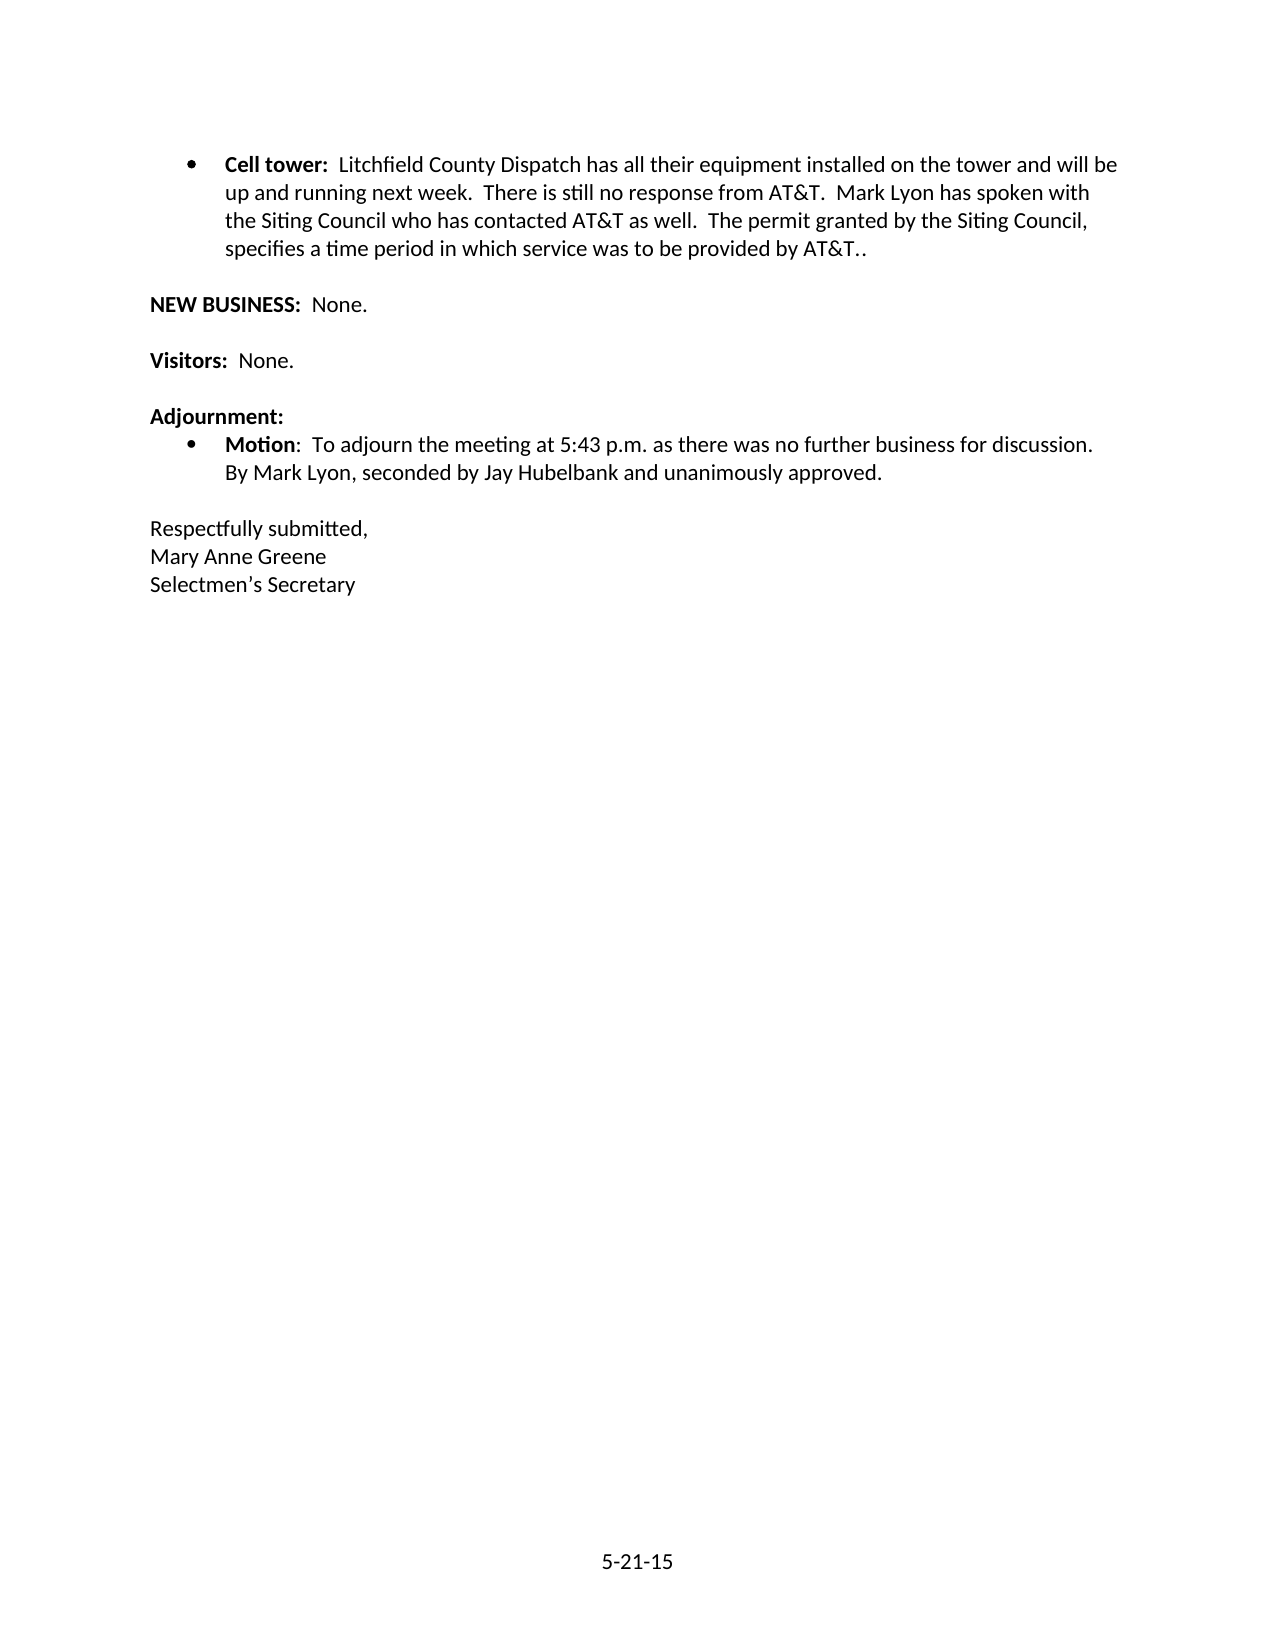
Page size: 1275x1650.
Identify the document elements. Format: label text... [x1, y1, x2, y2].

text NEW BUSINESS: None. [150, 290, 1125, 318]
list Cell tower: Litchfield County Dispatch has all their equipment installed on the tower and will be up and running next week. There is still no response from AT&T. Mark Lyon has spoken with the Siting Council who has contacted AT&T as well. The permit granted by the Siting Council, specifies a time period in which service was to be provided by AT&T.. [187, 150, 1125, 262]
text Selectmen’s Secretary [150, 570, 1125, 598]
list Motion: To adjourn the meeting at 5:43 p.m. as there was no further business for discussion. By Mark Lyon, seconded by Jay Hubelbank and unanimously approved. [187, 430, 1125, 486]
text Mary Anne Greene [150, 542, 1125, 570]
text Adjournment: [150, 402, 1125, 430]
text Respectfully submitted, [150, 514, 1125, 542]
text Visitors: None. [150, 346, 1125, 374]
